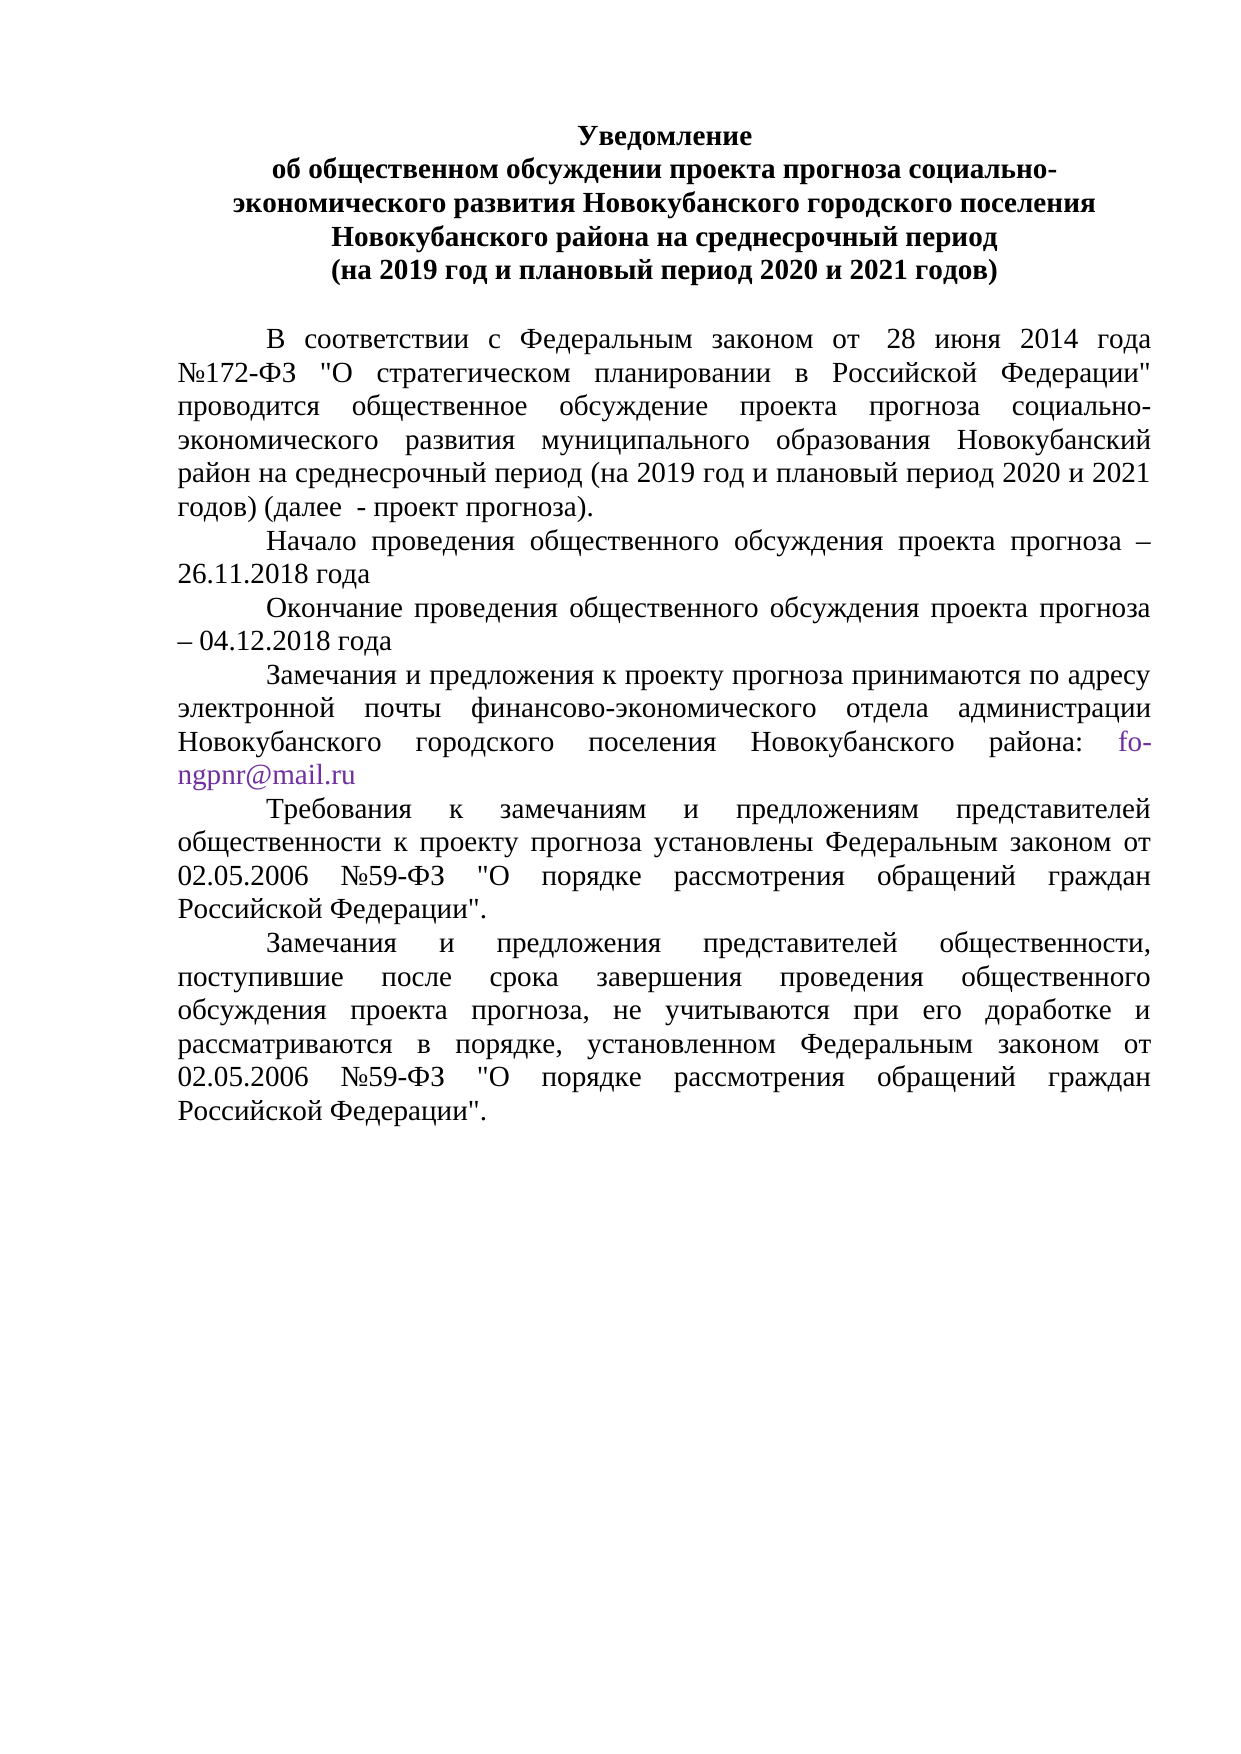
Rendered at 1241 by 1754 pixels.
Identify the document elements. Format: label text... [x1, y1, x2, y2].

text (на 2019 год и плановый период 2020 и 2021 годов) [177, 252, 1152, 286]
text Замечания и предложения к проекту прогноза принимаются по адресу электронной почты финансово-экономического отдела администрации Новокубанского городского поселения Новокубанского района: fo-ngpnr@mail.ru [177, 657, 1152, 791]
text Уведомление [177, 118, 1152, 152]
text В соответствии с Федеральным законом от 28 июня 2014 года №172-ФЗ "О стратегическом планировании в Российской Федерации" проводится общественное обсуждение проекта прогноза социально-экономического развития муниципального образования Новокубанский район на среднесрочный период (на 2019 год и плановый период 2020 и 2021 годов) (далее - проект прогноза). [177, 321, 1152, 523]
text об общественном обсуждении проекта прогноза социально-экономического развития Новокубанского городского поселения [177, 152, 1152, 219]
text Окончание проведения общественного обсуждения проекта прогноза – 04.12.2018 года [177, 590, 1152, 657]
text Начало проведения общественного обсуждения проекта прогноза –26.11.2018 года [177, 523, 1152, 590]
text Новокубанского района на среднесрочный период [177, 219, 1152, 252]
text Замечания и предложения представителей общественности, поступившие после срока завершения проведения общественного обсуждения проекта прогноза, не учитываются при его доработке и рассматриваются в порядке, установленном Федеральным законом от 02.05.2006 №59-ФЗ "О порядке рассмотрения обращений граждан Российской Федерации". [177, 925, 1152, 1126]
text Требования к замечаниям и предложениям представителей общественности к проекту прогноза установлены Федеральным законом от 02.05.2006 №59-ФЗ "О порядке рассмотрения обращений граждан Российской Федерации". [177, 791, 1152, 925]
